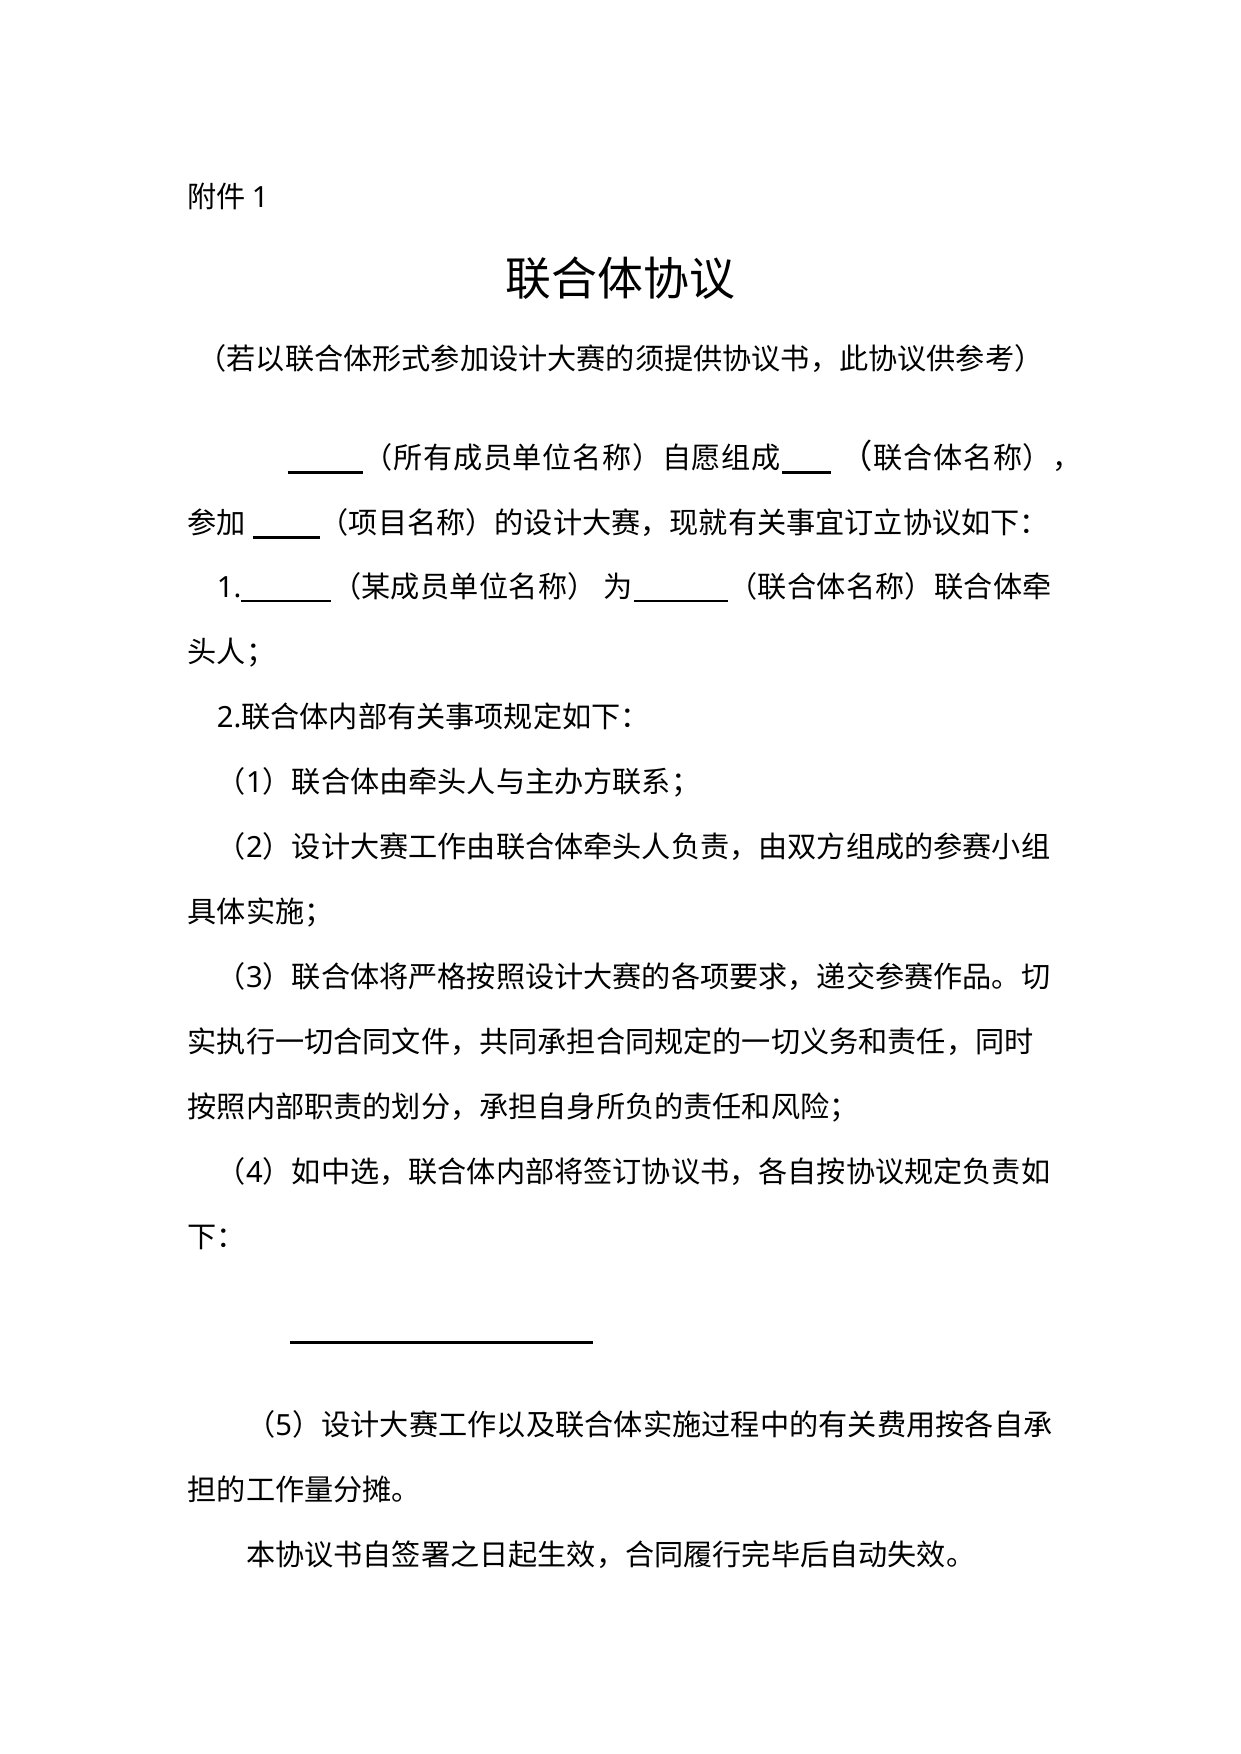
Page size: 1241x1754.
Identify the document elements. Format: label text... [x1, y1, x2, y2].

text 本协议书自签署之日起生效，合同履行完毕后自动失效。 [187, 1520, 1053, 1585]
text 2.联合体内部有关事项规定如下： [187, 682, 1053, 747]
text （5）设计大赛工作以及联合体实施过程中的有关费用按各自承担的工作量分摊。 [187, 1390, 1053, 1520]
text （4）如中选，联合体内部将签订协议书，各自按协议规定负责如下： [187, 1137, 1053, 1267]
text （3）联合体将严格按照设计大赛的各项要求，递交参赛作品。切实执行一切合同文件，共同承担合同规定的一切义务和责任，同时按照内部职责的划分，承担自身所负的责任和风险； [187, 942, 1053, 1137]
text 附件1 [187, 162, 1053, 227]
text 联合体协议 [187, 227, 1053, 324]
text （2）设计大赛工作由联合体牵头人负责，由双方组成的参赛小组具体实施； [187, 812, 1053, 942]
text （所有成员单位名称）自愿组成 （联合体名称），参加 （项目名称）的设计大赛，现就有关事宜订立协议如下： [187, 422, 1053, 552]
text 1. （某成员单位名称） 为 （联合体名称）联合体牵头人； [187, 552, 1053, 682]
text （1）联合体由牵头人与主办方联系； [187, 747, 1053, 812]
text （若以联合体形式参加设计大赛的须提供协议书，此协议供参考） [187, 324, 1053, 389]
